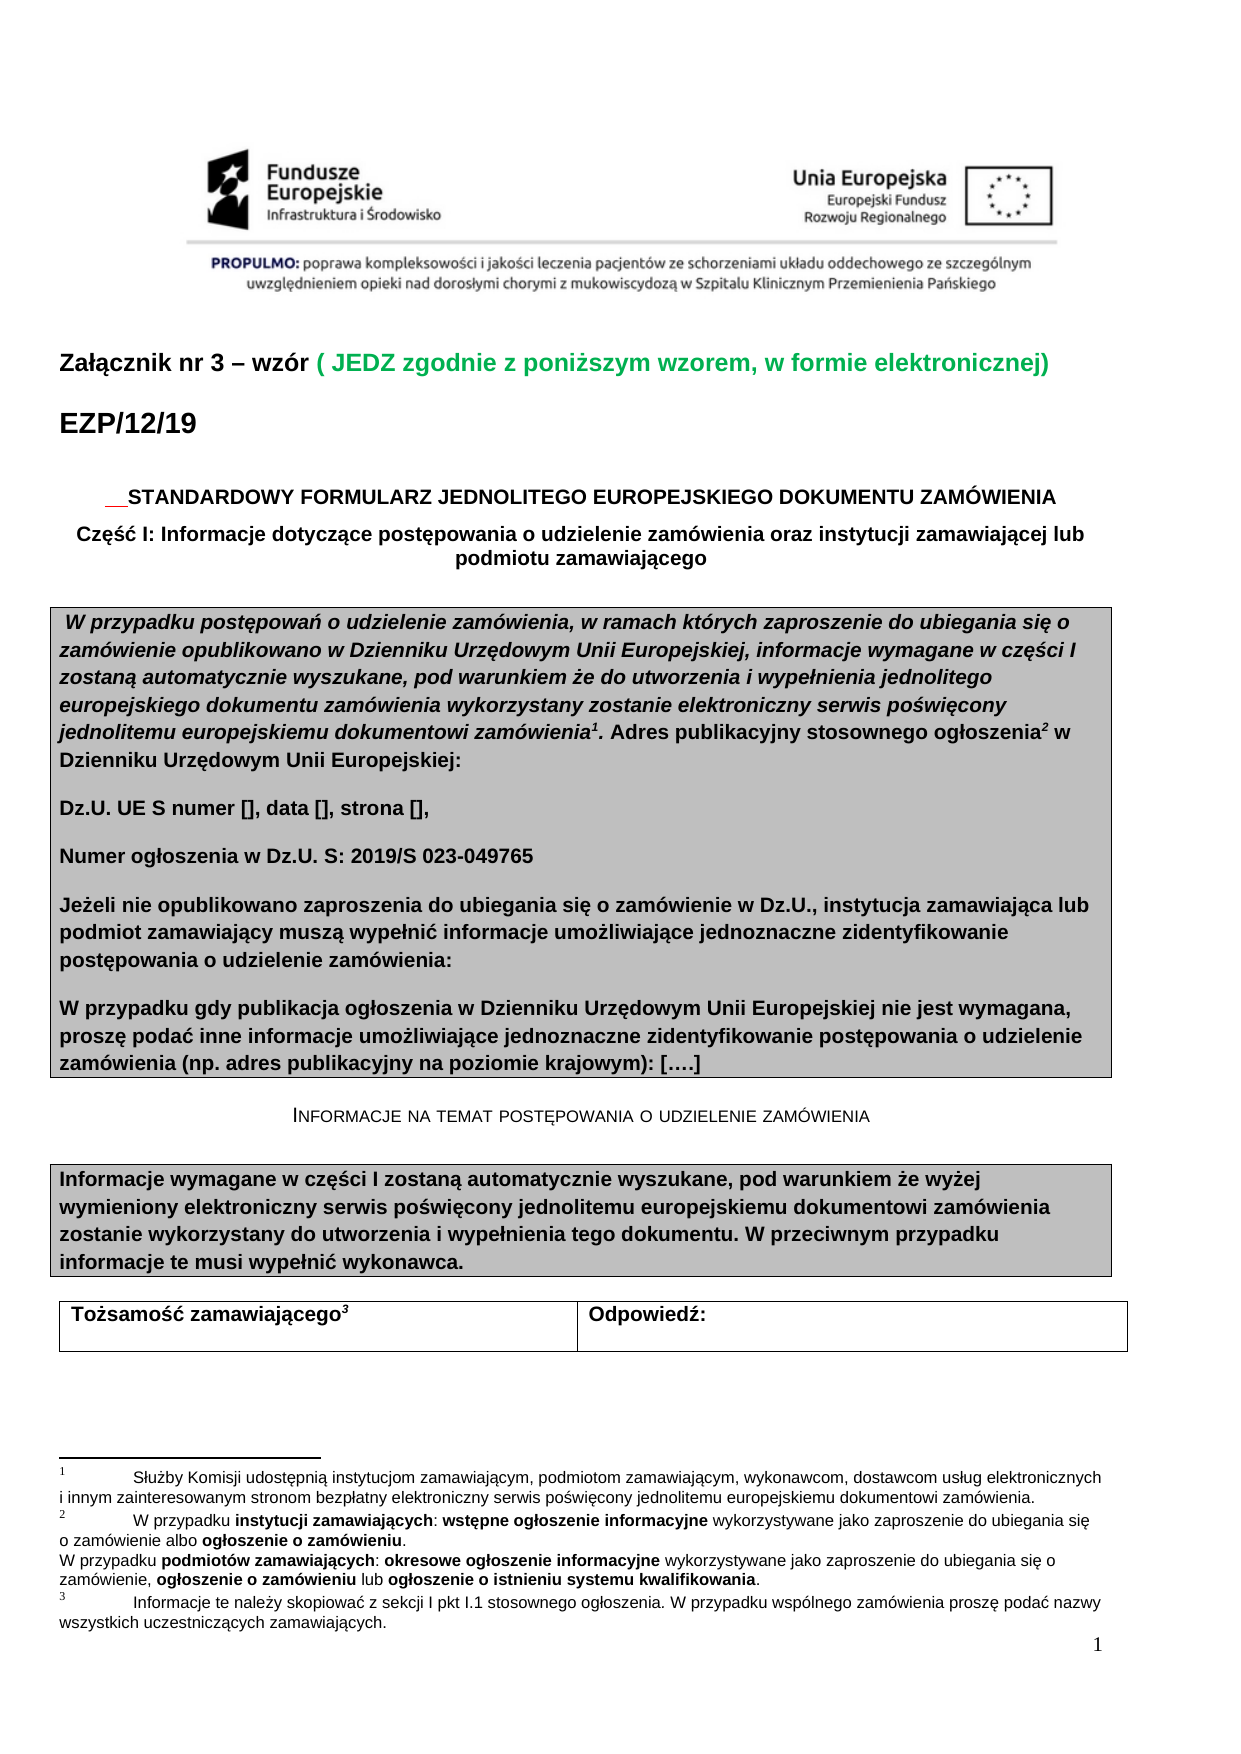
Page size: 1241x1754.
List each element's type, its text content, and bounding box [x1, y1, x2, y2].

text Numer ogłoszenia w Dz.U. S: 2019/S 023-049765 [51, 841, 1111, 868]
table_header Odpowiedź: [578, 1302, 1127, 1351]
title Informacje na temat postępowania o udzielenie zamówienia [59, 1102, 1103, 1126]
text W przypadku gdy publikacja ogłoszenia w Dzienniku Urzędowym Unii Europejskiej nie jest wymagana, proszę podać inne informacje umożliwiające jednoznaczne zidentyfikowanie postępowania o udzielenie zamówienia (np. adres publikacyjny na poziomie krajowym): [….] [51, 993, 1111, 1077]
title Część I: Informacje dotyczące postępowania o udzielenie zamówienia oraz instytucji zamawiającej lub podmiotu zamawiającego [59, 522, 1103, 569]
text Standardowy formularz jednolitego europejskiego dokumentu zamówienia [59, 485, 1103, 509]
text W przypadku postępowań o udzielenie zamówienia, w ramach których zaproszenie do ubiegania się o zamówienie opublikowano w Dzienniku Urzędowym Unii Europejskiej, informacje wymagane w części I zostaną automatycznie wyszukane, pod warunkiem że do utworzenia i wypełnienia jednolitego europejskiego dokumentu zamówienia wykorzystany zostanie elektroniczny serwis poświęcony jednolitemu europejskiemu dokumentowi zamówienia. Adres publikacyjny stosownego ogłoszenia w Dzienniku Urzędowym Unii Europejskiej: [51, 608, 1111, 772]
table_header Tożsamość zamawiającego [60, 1302, 577, 1351]
text EZP/12/19 [59, 406, 1103, 439]
text Jeżeli nie opublikowano zaproszenia do ubiegania się o zamówienie w Dz.U., instytucja zamawiająca lub podmiot zamawiający muszą wypełnić informacje umożliwiające jednoznaczne zidentyfikowanie postępowania o udzielenie zamówienia: [51, 889, 1111, 972]
text Załącznik nr 3 – wzór ( JEDZ zgodnie z poniższym wzorem, w formie elektronicznej) [59, 348, 1103, 377]
text Dz.U. UE S numer [], data [], strona [], [51, 793, 1111, 820]
picture [118, 141, 1122, 303]
text Informacje wymagane w części I zostaną automatycznie wyszukane, pod warunkiem że wyżej wymieniony elektroniczny serwis poświęcony jednolitemu europejskiemu dokumentowi zamówienia zostanie wykorzystany do utworzenia i wypełnienia tego dokumentu. W przeciwnym przypadku informacje te musi wypełnić wykonawca. [51, 1165, 1111, 1276]
